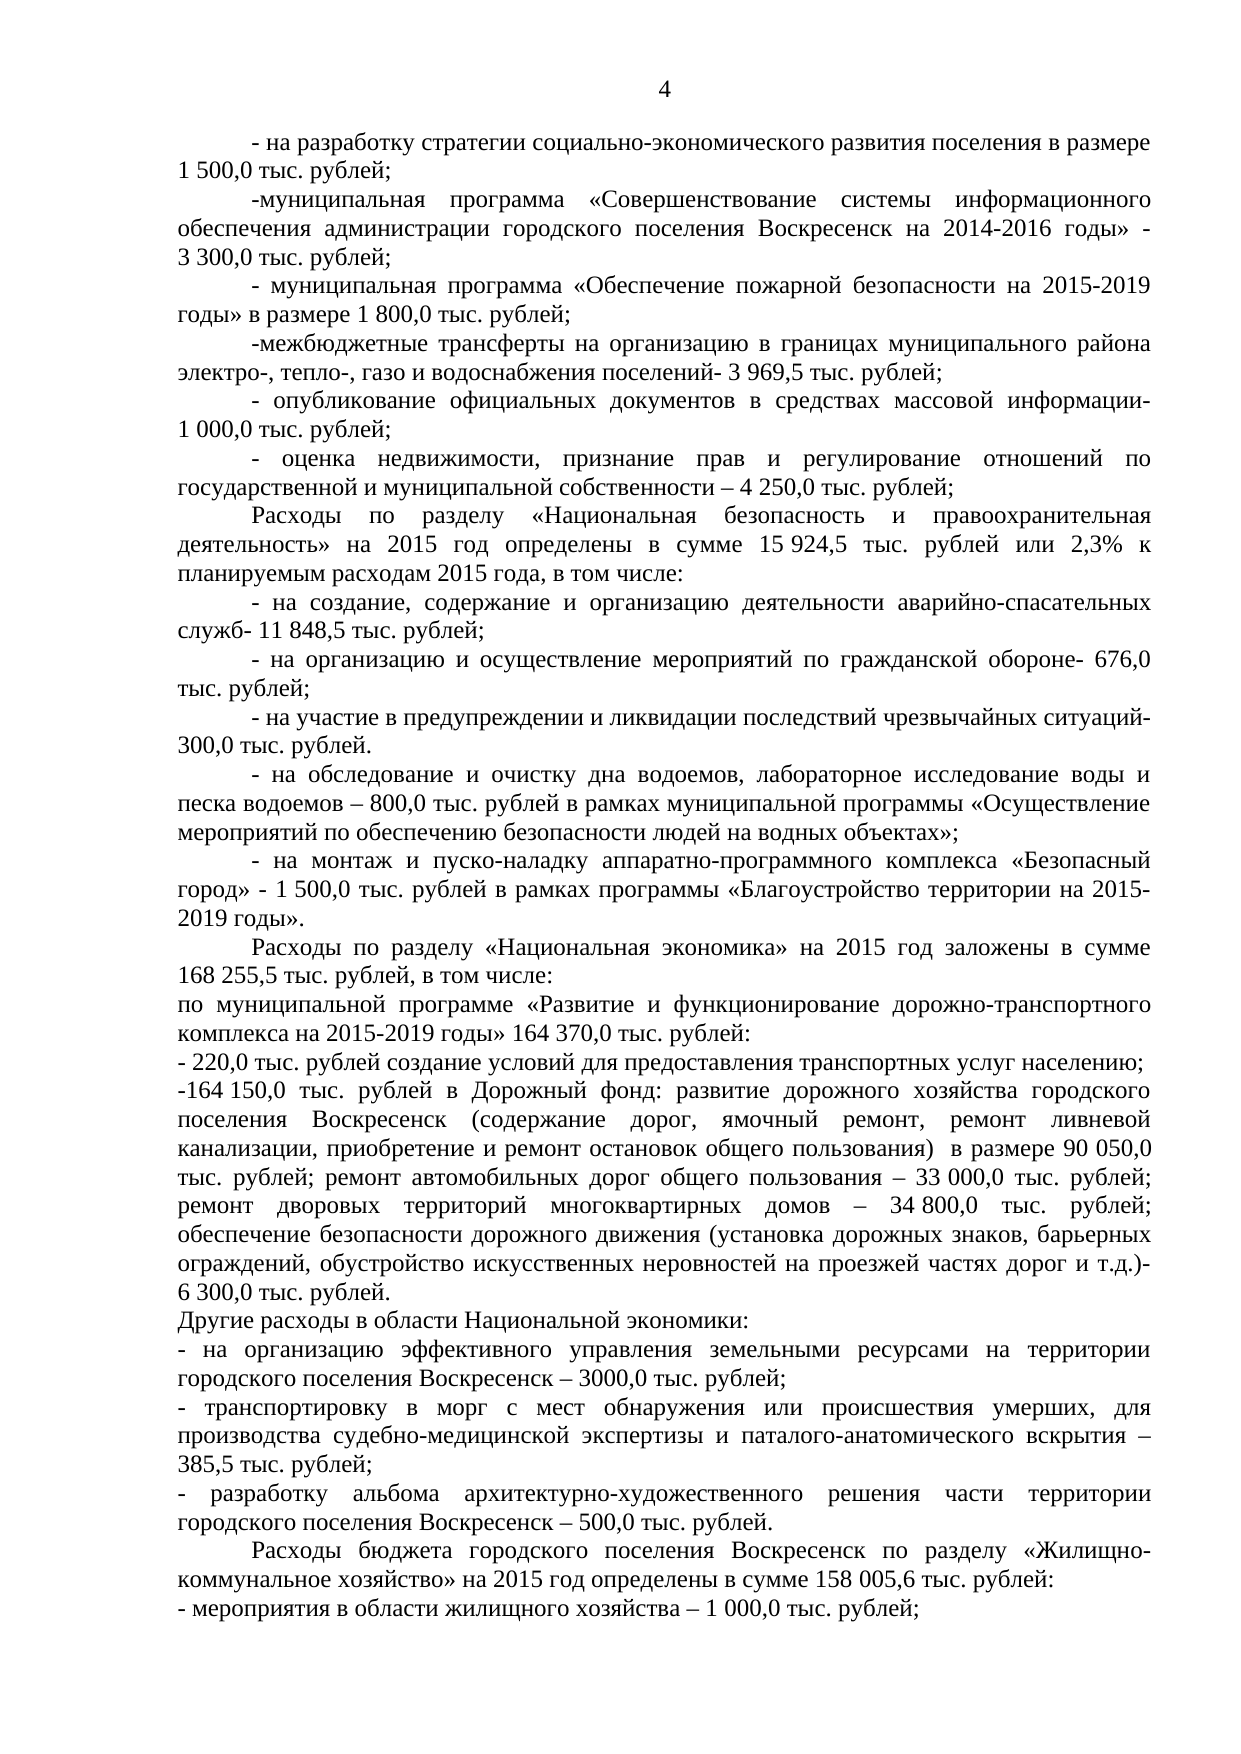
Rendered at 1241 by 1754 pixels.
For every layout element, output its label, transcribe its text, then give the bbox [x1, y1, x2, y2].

text Расходы по разделу «Национальная безопасность и правоохранительная деятельность» на 2015 год определены в сумме 15 924,5 тыс. рублей или 2,3% к планируемым расходам 2015 года, в том числе: [177, 500, 1152, 587]
text Расходы по разделу «Национальная экономика» на 2015 год заложены в сумме 168 255,5 тыс. рублей, в том числе: [177, 932, 1152, 989]
text -межбюджетные трансферты на организацию в границах муниципального района электро-, тепло-, газо и водоснабжения поселений- 3 969,5 тыс. рублей; [177, 328, 1152, 385]
text - опубликование официальных документов в средствах массовой информации- 1 000,0 тыс. рублей; [177, 385, 1152, 443]
text -164 150,0 тыс. рублей в Дорожный фонд: развитие дорожного хозяйства городского поселения Воскресенск (содержание дорог, ямочный ремонт, ремонт ливневой канализации, приобретение и ремонт остановок общего пользования) в размере 90 050,0 тыс. рублей; ремонт автомобильных дорог общего пользования – 33 000,0 тыс. рублей; ремонт дворовых территорий многоквартирных домов – 34 800,0 тыс. рублей; обеспечение безопасности дорожного движения (установка дорожных знаков, барьерных ограждений, обустройство искусственных неровностей на проезжей частях дорог и т.д.)- 6 300,0 тыс. рублей. [177, 1075, 1152, 1305]
text - транспортировку в морг с мест обнаружения или происшествия умерших, для производства судебно-медицинской экспертизы и паталого-анатомического вскрытия – 385,5 тыс. рублей; [177, 1392, 1152, 1478]
text - на организацию эффективного управления земельными ресурсами на территории городского поселения Воскресенск – 3000,0 тыс. рублей; [177, 1334, 1152, 1392]
text - разработку альбома архитектурно-художественного решения части территории городского поселения Воскресенск – 500,0 тыс. рублей. [177, 1478, 1152, 1535]
text - на участие в предупреждении и ликвидации последствий чрезвычайных ситуаций- 300,0 тыс. рублей. [177, 702, 1152, 759]
text - на создание, содержание и организацию деятельности аварийно-спасательных служб- 11 848,5 тыс. рублей; [177, 587, 1152, 644]
text Другие расходы в области Национальной экономики: [177, 1305, 1152, 1334]
text по муниципальной программе «Развитие и функционирование дорожно-транспортного комплекса на 2015-2019 годы» 164 370,0 тыс. рублей: [177, 989, 1152, 1047]
text - 220,0 тыс. рублей создание условий для предоставления транспортных услуг населению; [177, 1047, 1152, 1075]
text - на организацию и осуществление мероприятий по гражданской обороне- 676,0 тыс. рублей; [177, 644, 1152, 702]
text -муниципальная программа «Совершенствование системы информационного обеспечения администрации городского поселения Воскресенск на 2014-2016 годы» - 3 300,0 тыс. рублей; [177, 184, 1152, 270]
text - мероприятия в области жилищного хозяйства – 1 000,0 тыс. рублей; [177, 1593, 1152, 1622]
text - на разработку стратегии социально-экономического развития поселения в размере 1 500,0 тыс. рублей; [177, 127, 1152, 184]
text Расходы бюджета городского поселения Воскресенск по разделу «Жилищно-коммунальное хозяйство» на 2015 год определены в сумме 158 005,6 тыс. рублей: [177, 1535, 1152, 1593]
text - муниципальная программа «Обеспечение пожарной безопасности на 2015-2019 годы» в размере 1 800,0 тыс. рублей; [177, 270, 1152, 328]
text - на обследование и очистку дна водоемов, лабораторное исследование воды и песка водоемов – 800,0 тыс. рублей в рамках муниципальной программы «Осуществление мероприятий по обеспечению безопасности людей на водных объектах»; [177, 759, 1152, 845]
text - оценка недвижимости, признание прав и регулирование отношений по государственной и муниципальной собственности – 4 250,0 тыс. рублей; [177, 443, 1152, 500]
text - на монтаж и пуско-наладку аппаратно-программного комплекса «Безопасный город» - 1 500,0 тыс. рублей в рамках программы «Благоустройство территории на 2015-2019 годы». [177, 845, 1152, 932]
